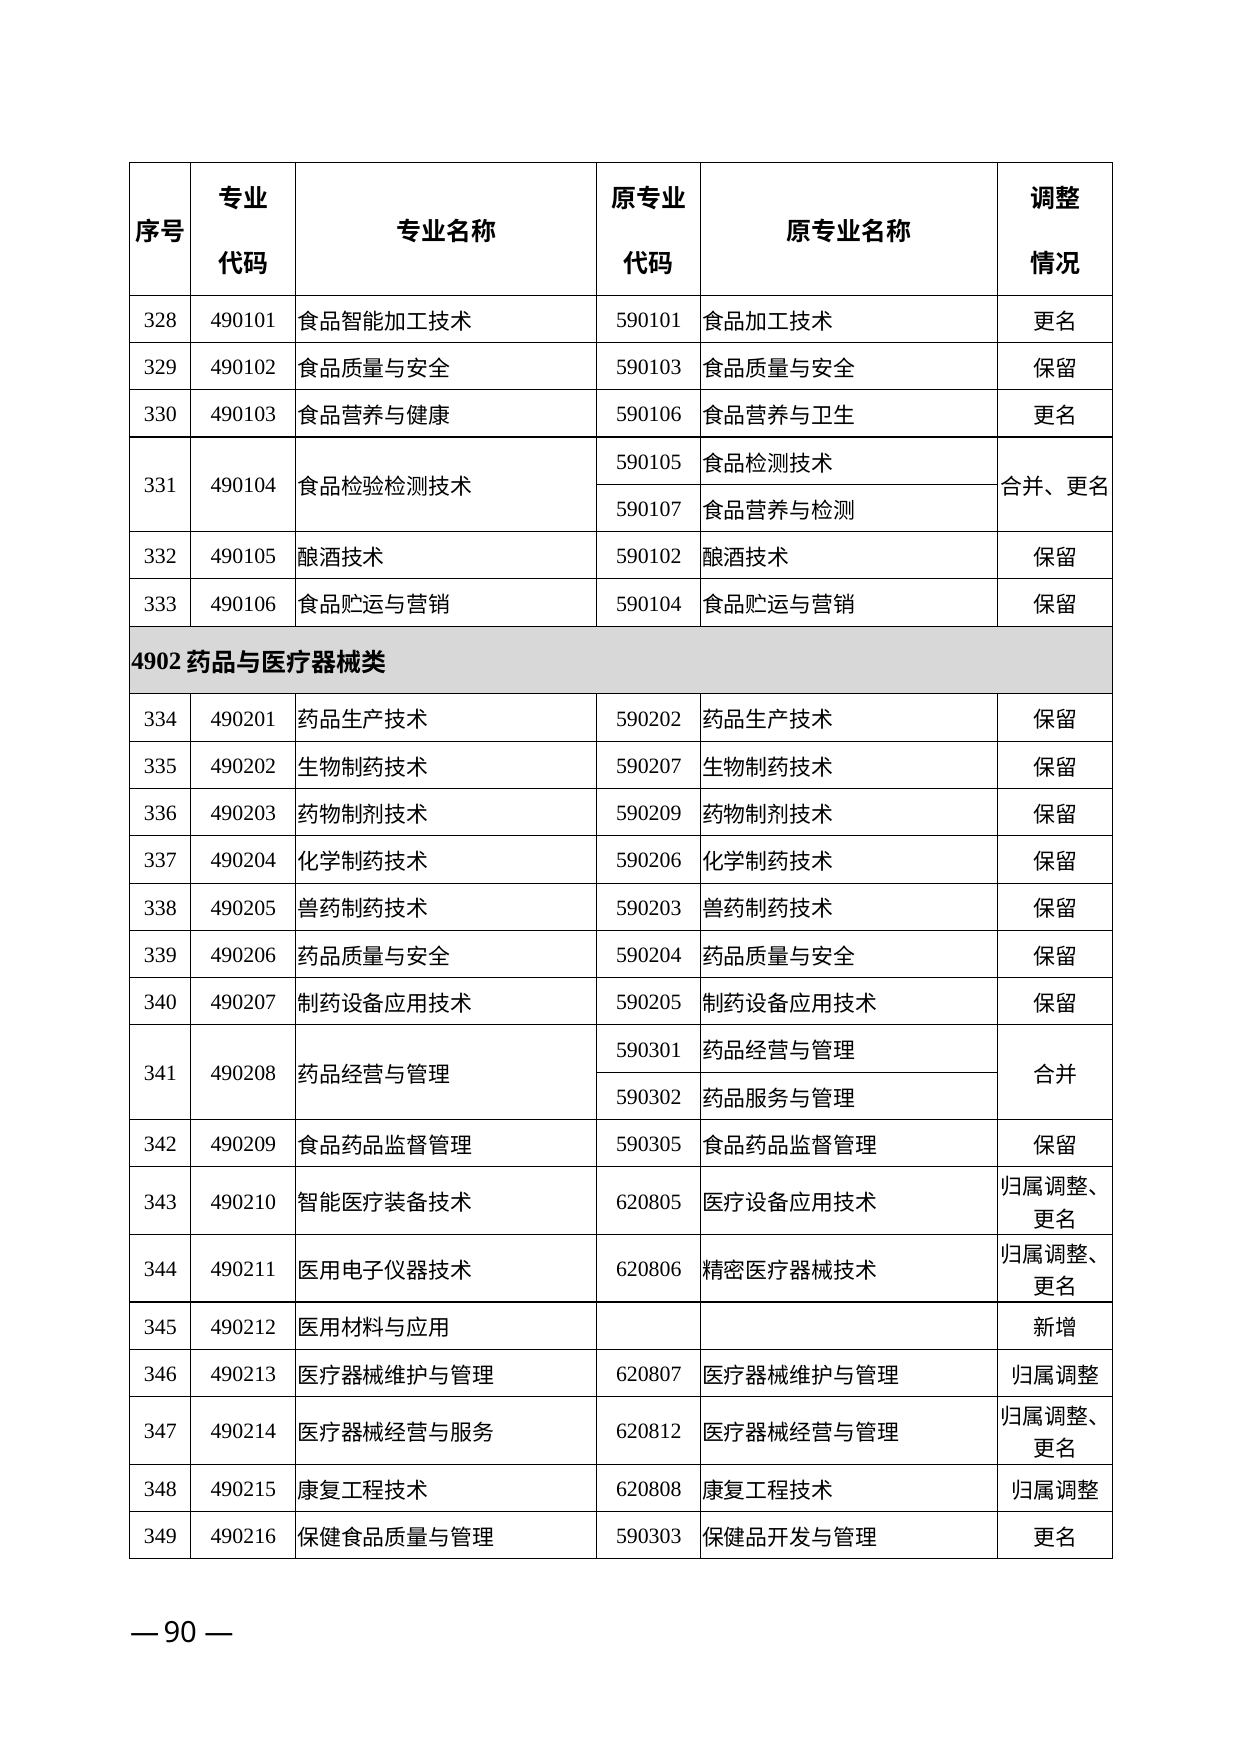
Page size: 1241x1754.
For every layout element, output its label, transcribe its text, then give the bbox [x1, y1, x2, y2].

table_cell 490214 [191, 1397, 295, 1463]
table_cell 590203 [597, 884, 700, 930]
table_cell 精密医疗器械技术 [701, 1235, 997, 1301]
table_cell 490201 [191, 694, 295, 741]
table_cell 590104 [597, 579, 700, 626]
table_cell 590202 [597, 694, 700, 741]
table_cell 328 [130, 296, 190, 342]
table_cell 335 [130, 742, 190, 788]
table_cell 食品加工技术 [701, 296, 997, 342]
table_cell 590206 [597, 836, 700, 882]
table_cell 590106 [597, 390, 700, 436]
table_cell 490212 [191, 1303, 295, 1349]
table_cell 590105 [597, 438, 700, 484]
table_cell [701, 1303, 997, 1349]
table_cell 338 [130, 884, 190, 930]
table_cell 更名 [998, 390, 1112, 436]
table_cell 340 [130, 978, 190, 1024]
table_cell 590209 [597, 789, 700, 835]
table_cell 食品智能加工技术 [296, 296, 596, 342]
table_cell 343 [130, 1167, 190, 1234]
table_cell 保健食品质量与管理 [296, 1512, 596, 1558]
table_cell 保留 [998, 836, 1112, 882]
table_cell 348 [130, 1465, 190, 1511]
table_header 专业名称 [296, 163, 596, 294]
table_cell 酿酒技术 [701, 532, 997, 578]
table_cell 保留 [998, 694, 1112, 741]
table_cell 490205 [191, 884, 295, 930]
table_cell 620812 [597, 1397, 700, 1463]
table_cell 保健品开发与管理 [701, 1512, 997, 1558]
table_cell 339 [130, 931, 190, 977]
table_cell 医疗器械维护与管理 [701, 1350, 997, 1396]
table_cell 490215 [191, 1465, 295, 1511]
table_cell 食品质量与安全 [296, 343, 596, 389]
table_cell 346 [130, 1350, 190, 1396]
table_cell 药品质量与安全 [701, 931, 997, 977]
table_cell 制药设备应用技术 [296, 978, 596, 1024]
table_cell 490209 [191, 1120, 295, 1166]
table_cell 生物制药技术 [701, 742, 997, 788]
table_cell 590303 [597, 1512, 700, 1558]
table_cell 食品药品监督管理 [701, 1120, 997, 1166]
table_cell 食品药品监督管理 [296, 1120, 596, 1166]
table_header 专业 代码 [191, 163, 295, 294]
table_cell 344 [130, 1235, 190, 1301]
table_cell 334 [130, 694, 190, 741]
table_cell 康复工程技术 [701, 1465, 997, 1511]
table_cell 490102 [191, 343, 295, 389]
table_cell 医疗器械维护与管理 [296, 1350, 596, 1396]
table_cell 兽药制药技术 [701, 884, 997, 930]
table_cell 保留 [998, 1120, 1112, 1166]
table_cell 药物制剂技术 [296, 789, 596, 835]
table_cell 620807 [597, 1350, 700, 1396]
table_header 原专业名称 [701, 163, 997, 294]
table_cell 保留 [998, 884, 1112, 930]
table_cell 保留 [998, 532, 1112, 578]
table_cell 保留 [998, 343, 1112, 389]
table_cell 康复工程技术 [296, 1465, 596, 1511]
table_header 原专业 代码 [597, 163, 700, 294]
table_cell 329 [130, 343, 190, 389]
table_cell 333 [130, 579, 190, 626]
table_cell 490104 [191, 438, 295, 531]
table_cell 490210 [191, 1167, 295, 1234]
table_cell 490211 [191, 1235, 295, 1301]
table_cell 归属调整 [998, 1465, 1112, 1511]
table_cell 合并 [998, 1025, 1112, 1119]
table_cell 药物制剂技术 [701, 789, 997, 835]
table_cell [597, 1303, 700, 1349]
table_cell 590305 [597, 1120, 700, 1166]
table_cell 620805 [597, 1167, 700, 1234]
table_cell 336 [130, 789, 190, 835]
table_cell 347 [130, 1397, 190, 1463]
table_header 调整 情况 [998, 163, 1112, 294]
table_cell 食品营养与健康 [296, 390, 596, 436]
table_cell 食品质量与安全 [701, 343, 997, 389]
table_cell 490203 [191, 789, 295, 835]
table_cell 490207 [191, 978, 295, 1024]
table_cell 药品质量与安全 [296, 931, 596, 977]
table_cell 490105 [191, 532, 295, 578]
table_cell 331 [130, 438, 190, 531]
table_cell 490202 [191, 742, 295, 788]
table_cell 药品生产技术 [296, 694, 596, 741]
table_cell 医用材料与应用 [296, 1303, 596, 1349]
table_cell 食品贮运与营销 [296, 579, 596, 626]
table_cell 590302 [597, 1073, 700, 1119]
table_cell 化学制药技术 [701, 836, 997, 882]
table_cell 医用电子仪器技术 [296, 1235, 596, 1301]
table_cell 药品生产技术 [701, 694, 997, 741]
table_cell 食品贮运与营销 [701, 579, 997, 626]
table_cell 332 [130, 532, 190, 578]
table_cell 食品检验检测技术 [296, 438, 596, 531]
table_cell 归属调整 [998, 1350, 1112, 1396]
table_cell 330 [130, 390, 190, 436]
table_cell 制药设备应用技术 [701, 978, 997, 1024]
table_cell 归属调整、更名 [998, 1167, 1112, 1234]
table_cell 保留 [998, 789, 1112, 835]
table_cell 归属调整、更名 [998, 1397, 1112, 1463]
table_cell 更名 [998, 296, 1112, 342]
table_cell 490103 [191, 390, 295, 436]
table_cell 490101 [191, 296, 295, 342]
table_cell 349 [130, 1512, 190, 1558]
table_cell 590101 [597, 296, 700, 342]
table_cell 590301 [597, 1025, 700, 1072]
table_cell 341 [130, 1025, 190, 1119]
table_cell 590107 [597, 485, 700, 531]
table_cell 食品营养与检测 [701, 485, 997, 531]
table_cell 620808 [597, 1465, 700, 1511]
table_cell 医疗器械经营与管理 [701, 1397, 997, 1463]
table_cell 兽药制药技术 [296, 884, 596, 930]
table_cell 490213 [191, 1350, 295, 1396]
table_cell 药品服务与管理 [701, 1073, 997, 1119]
table_cell 620806 [597, 1235, 700, 1301]
table_cell 345 [130, 1303, 190, 1349]
table_cell 保留 [998, 978, 1112, 1024]
table_cell 合并、更名 [998, 438, 1112, 531]
table_cell 新增 [998, 1303, 1112, 1349]
table_cell 590207 [597, 742, 700, 788]
table_cell 490208 [191, 1025, 295, 1119]
table_cell 食品检测技术 [701, 438, 997, 484]
table_cell 化学制药技术 [296, 836, 596, 882]
table_cell 保留 [998, 579, 1112, 626]
table_cell 医疗设备应用技术 [701, 1167, 997, 1234]
table_header 序号 [130, 163, 190, 294]
table_cell 337 [130, 836, 190, 882]
table_cell 590205 [597, 978, 700, 1024]
table_cell 药品经营与管理 [296, 1025, 596, 1119]
table_cell 药品经营与管理 [701, 1025, 997, 1072]
table_cell 490216 [191, 1512, 295, 1558]
table_cell 590103 [597, 343, 700, 389]
table_cell 智能医疗装备技术 [296, 1167, 596, 1234]
table_cell 医疗器械经营与服务 [296, 1397, 596, 1463]
table_cell 保留 [998, 742, 1112, 788]
table_cell 490206 [191, 931, 295, 977]
table_cell 生物制药技术 [296, 742, 596, 788]
table_cell 590102 [597, 532, 700, 578]
table_cell 490106 [191, 579, 295, 626]
table_cell 更名 [998, 1512, 1112, 1558]
table_cell 490204 [191, 836, 295, 882]
table_cell 归属调整、更名 [998, 1235, 1112, 1301]
table_cell 酿酒技术 [296, 532, 596, 578]
table_cell 590204 [597, 931, 700, 977]
table_cell 4902药品与医疗器械类 [130, 627, 1112, 693]
table_cell 342 [130, 1120, 190, 1166]
table_cell 食品营养与卫生 [701, 390, 997, 436]
table_cell 保留 [998, 931, 1112, 977]
